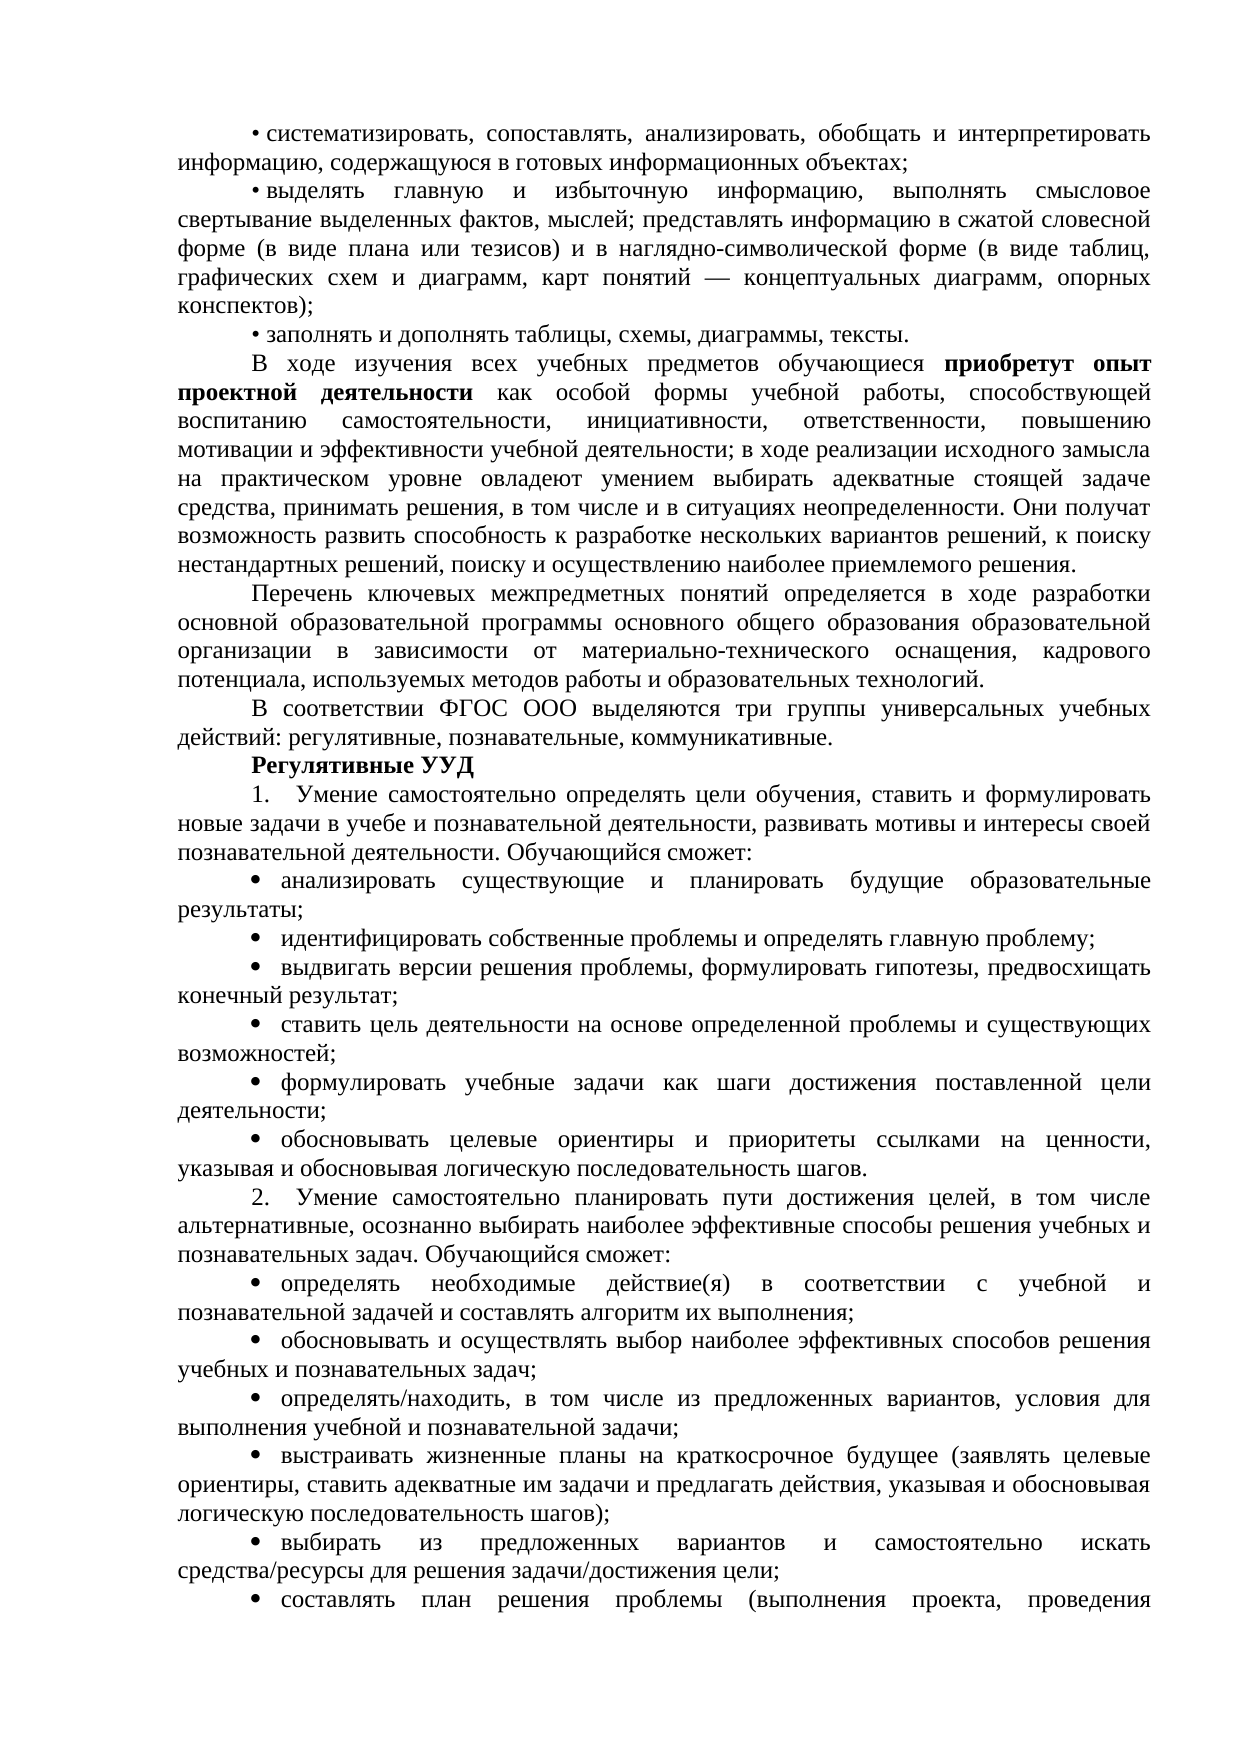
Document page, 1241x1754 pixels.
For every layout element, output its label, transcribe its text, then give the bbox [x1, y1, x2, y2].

list идентифицировать собственные проблемы и определять главную проблему; [177, 923, 1152, 952]
list определять необходимые действие(я) в соответствии с учебной и познавательной задачей и составлять алгоритм их выполнения; [177, 1268, 1152, 1326]
list анализировать существующие и планировать будущие образовательные результаты; [177, 866, 1152, 923]
text • выделять главную и избыточную информацию, выполнять смысловое свертывание выделенных фактов, мыслей; представлять информацию в сжатой словесной форме (в виде плана или тезисов) и в наглядно-символической форме (в виде таблиц, графических схем и диаграмм, карт понятий — концептуальных диаграмм, опорных конспектов); [177, 176, 1152, 319]
text Регулятивные УУД [177, 751, 1152, 779]
text Перечень ключевых межпредметных понятий определяется в ходе разработки основной образовательной программы основного общего образования образовательной организации в зависимости от материально-технического оснащения, кадрового потенциала, используемых методов работы и образовательных технологий. [177, 578, 1152, 693]
list формулировать учебные задачи как шаги достижения поставленной цели деятельности; [177, 1067, 1152, 1124]
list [177, 1584, 1152, 1613]
list обосновывать целевые ориентиры и приоритеты ссылками на ценности, указывая и обосновывая логическую последовательность шагов. [177, 1124, 1152, 1182]
list выбирать из предложенных вариантов и самостоятельно искать средства/ресурсы для решения задачи/достижения цели; [177, 1527, 1152, 1584]
list определять/находить, в том числе из предложенных вариантов, условия для выполнения учебной и познавательной задачи; [177, 1383, 1152, 1441]
text • систематизировать, сопоставлять, анализировать, обобщать и интерпретировать информацию, содержащуюся в готовых информационных объектах; [177, 118, 1152, 176]
list Умение самостоятельно определять цели обучения, ставить и формулировать новые задачи в учебе и познавательной деятельности, развивать мотивы и интересы своей познавательной деятельности. Обучающийся сможет: [177, 779, 1152, 866]
text В ходе изучения всех учебных предметов обучающиеся приобретут опыт проектной деятельности как особой формы учебной работы, способствующей воспитанию самостоятельности, инициативности, ответственности, повышению мотивации и эффективности учебной деятельности; в ходе реализации исходного замысла на практическом уровне овладеют умением выбирать адекватные стоящей задаче средства, принимать решения, в том числе и в ситуациях неопределенности. Они получат возможность развить способность к разработке нескольких вариантов решений, к поиску нестандартных решений, поиску и осуществлению наиболее приемлемого решения. [177, 348, 1152, 578]
text • заполнять и дополнять таблицы, схемы, диаграммы, тексты. [177, 319, 1152, 348]
list обосновывать и осуществлять выбор наиболее эффективных способов решения учебных и познавательных задач; [177, 1326, 1152, 1383]
list выстраивать жизненные планы на краткосрочное будущее (заявлять целевые ориентиры, ставить адекватные им задачи и предлагать действия, указывая и обосновывая логическую последовательность шагов); [177, 1441, 1152, 1527]
list Умение самостоятельно планировать пути достижения целей, в том числе альтернативные, осознанно выбирать наиболее эффективные способы решения учебных и познавательных задач. Обучающийся сможет: [177, 1182, 1152, 1268]
list выдвигать версии решения проблемы, формулировать гипотезы, предвосхищать конечный результат; [177, 952, 1152, 1009]
text В соответствии ФГОС ООО выделяются три группы универсальных учебных действий: регулятивные, познавательные, коммуникативные. [177, 693, 1152, 751]
list ставить цель деятельности на основе определенной проблемы и существующих возможностей; [177, 1009, 1152, 1067]
